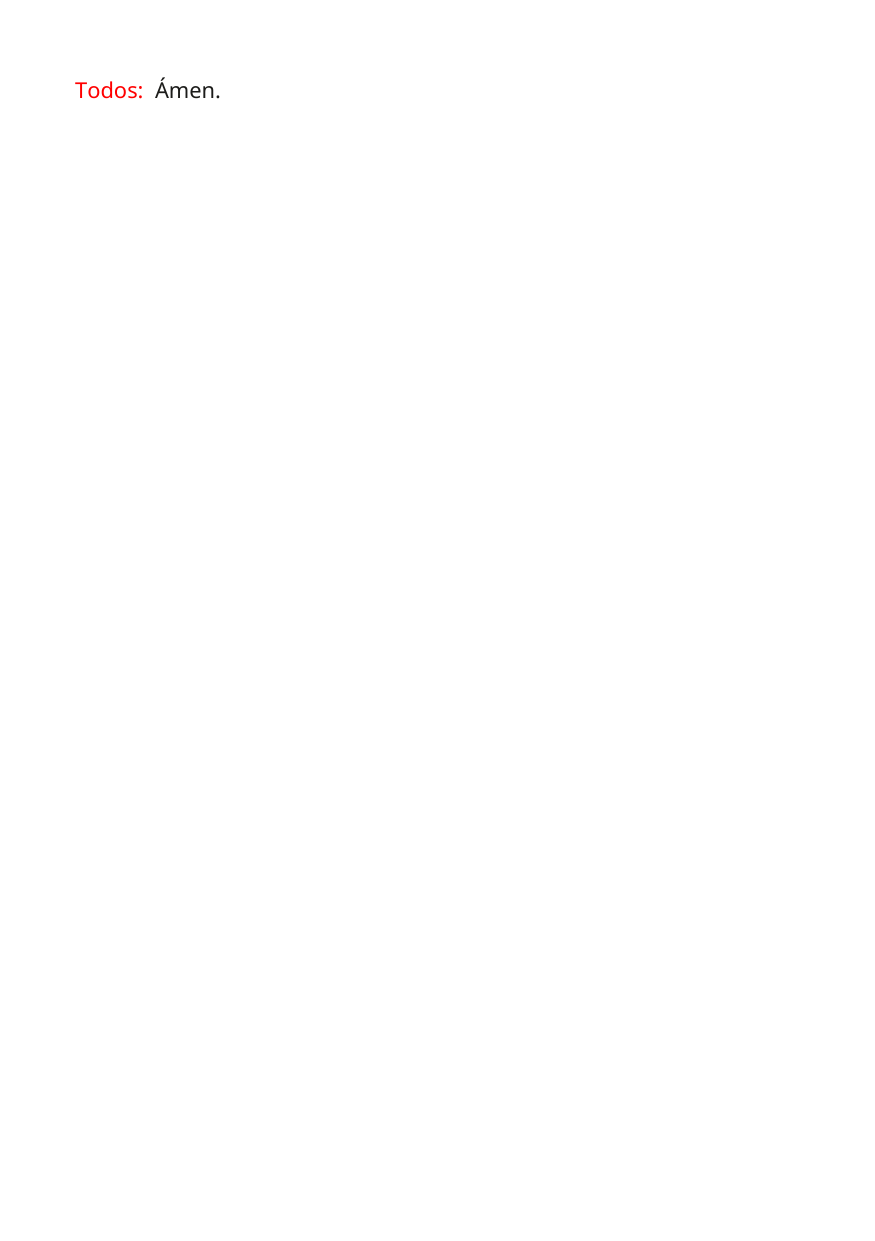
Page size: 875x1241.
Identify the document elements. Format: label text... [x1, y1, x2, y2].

subtitle Todos: Ámen. [75, 75, 799, 105]
